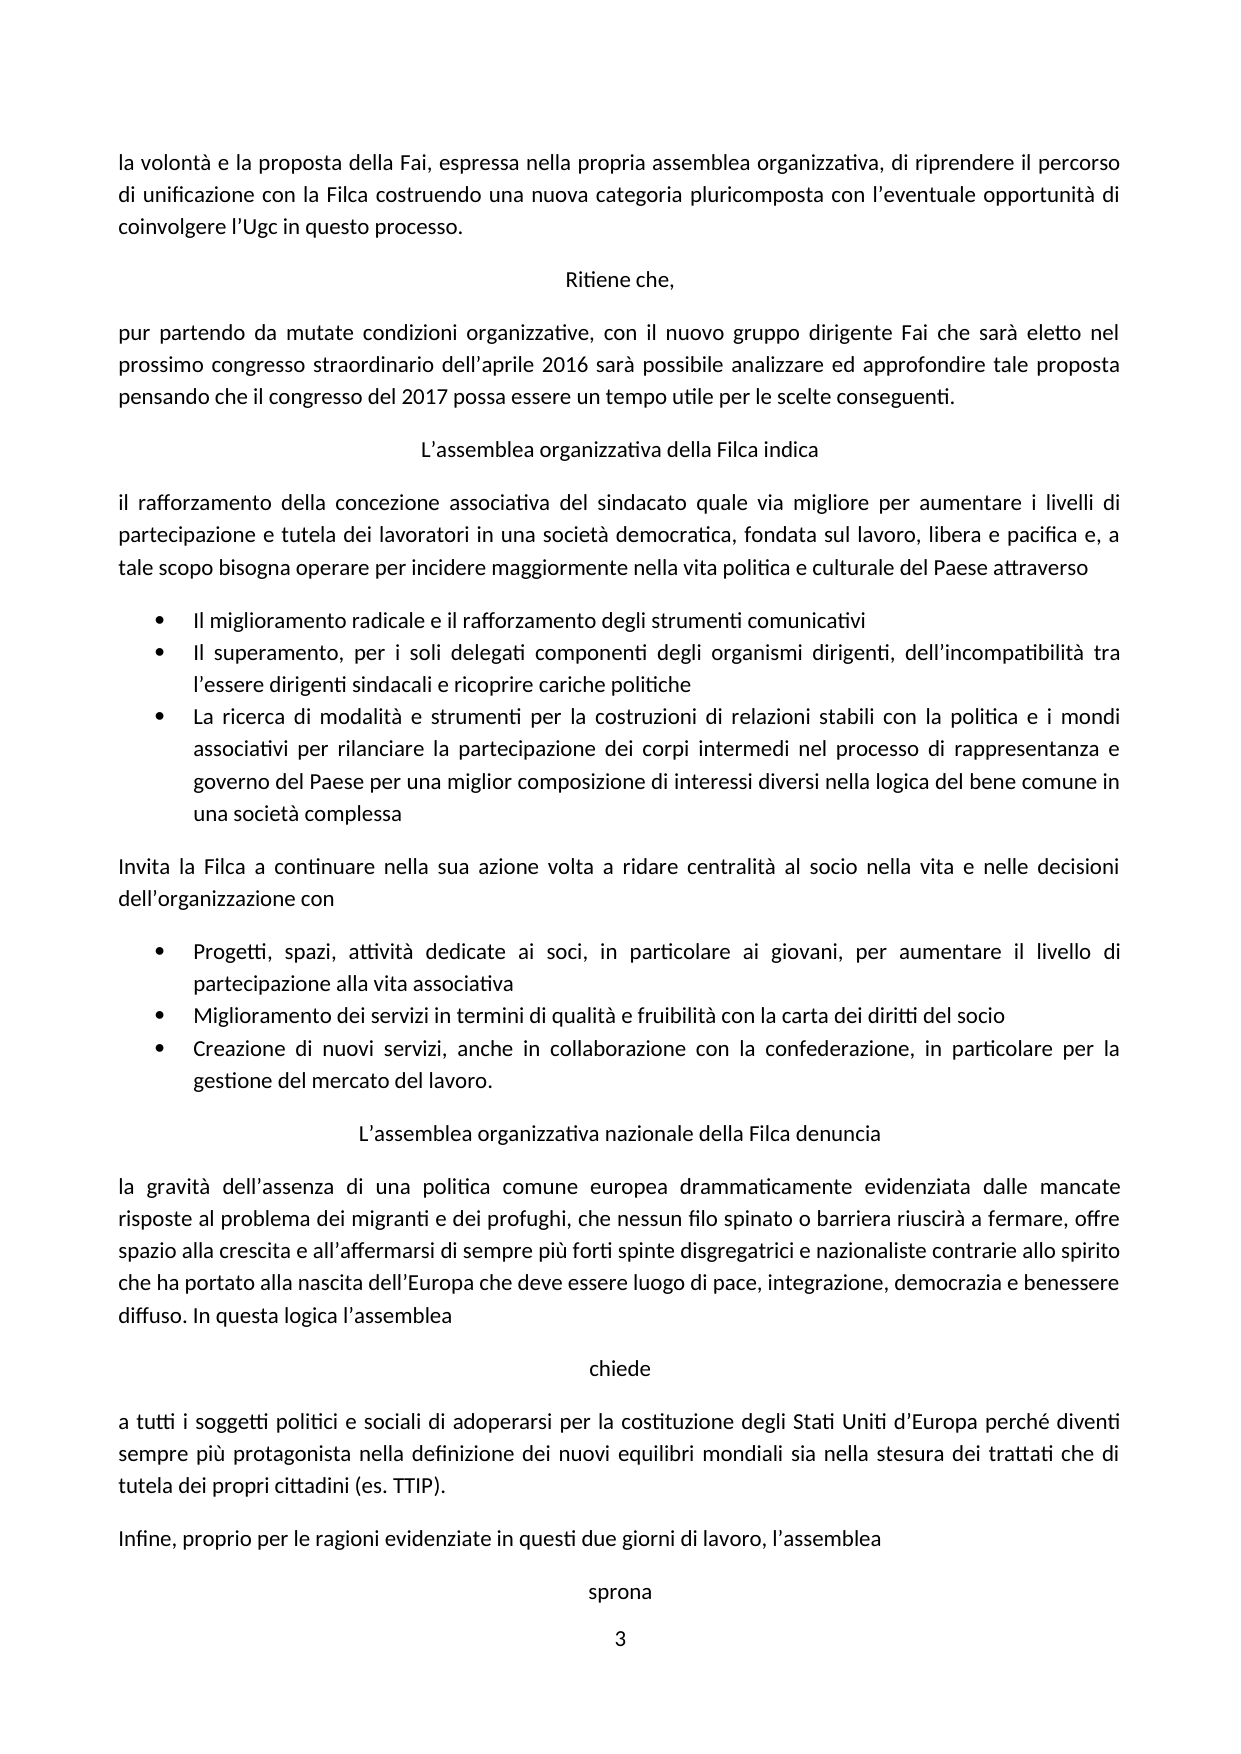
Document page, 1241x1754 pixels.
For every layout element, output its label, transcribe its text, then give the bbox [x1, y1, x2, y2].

text Ritiene che, [118, 265, 1122, 293]
list La ricerca di modalità e strumenti per la costruzioni di relazioni stabili con la politica e i mondi associativi per rilanciare la partecipazione dei corpi intermedi nel processo di rappresentanza e governo del Paese per una miglior composizione di interessi diversi nella logica del bene comune in una società complessa [156, 702, 1122, 827]
text L’assemblea organizzativa nazionale della Filca denuncia [118, 1119, 1122, 1147]
text sprona [118, 1577, 1122, 1605]
text il rafforzamento della concezione associativa del sindacato quale via migliore per aumentare i livelli di partecipazione e tutela dei lavoratori in una società democratica, fondata sul lavoro, libera e pacifica e, a tale scopo bisogna operare per incidere maggiormente nella vita politica e culturale del Paese attraverso [118, 488, 1122, 581]
text pur partendo da mutate condizioni organizzative, con il nuovo gruppo dirigente Fai che sarà eletto nel prossimo congresso straordinario dell’aprile 2016 sarà possibile analizzare ed approfondire tale proposta pensando che il congresso del 2017 possa essere un tempo utile per le scelte conseguenti. [118, 318, 1122, 410]
text Infine, proprio per le ragioni evidenziate in questi due giorni di lavoro, l’assemblea [118, 1524, 1122, 1552]
list Creazione di nuovi servizi, anche in collaborazione con la confederazione, in particolare per la gestione del mercato del lavoro. [156, 1034, 1122, 1094]
list Il superamento, per i soli delegati componenti degli organismi dirigenti, dell’incompatibilità tra l’essere dirigenti sindacali e ricoprire cariche politiche [156, 638, 1122, 698]
text la volontà e la proposta della Fai, espressa nella propria assemblea organizzativa, di riprendere il percorso di unificazione con la Filca costruendo una nuova categoria pluricomposta con l’eventuale opportunità di coinvolgere l’Ugc in questo processo. [118, 148, 1122, 240]
list Miglioramento dei servizi in termini di qualità e fruibilità con la carta dei diritti del socio [156, 1002, 1122, 1029]
text Invita la Filca a continuare nella sua azione volta a ridare centralità al socio nella vita e nelle decisioni dell’organizzazione con [118, 852, 1122, 912]
text a tutti i soggetti politici e sociali di adoperarsi per la costituzione degli Stati Uniti d’Europa perché diventi sempre più protagonista nella definizione dei nuovi equilibri mondiali sia nella stesura dei trattati che di tutela dei propri cittadini (es. TTIP). [118, 1407, 1122, 1499]
list Progetti, spazi, attività dedicate ai soci, in particolare ai giovani, per aumentare il livello di partecipazione alla vita associativa [156, 937, 1122, 997]
text L’assemblea organizzativa della Filca indica [118, 435, 1122, 463]
text chiede [118, 1354, 1122, 1382]
list Il miglioramento radicale e il rafforzamento degli strumenti comunicativi [156, 606, 1122, 634]
text la gravità dell’assenza di una politica comune europea drammaticamente evidenziata dalle mancate risposte al problema dei migranti e dei profughi, che nessun filo spinato o barriera riuscirà a fermare, offre spazio alla crescita e all’affermarsi di sempre più forti spinte disgregatrici e nazionaliste contrarie allo spirito che ha portato alla nascita dell’Europa che deve essere luogo di pace, integrazione, democrazia e benessere diffuso. In questa logica l’assemblea [118, 1172, 1122, 1329]
